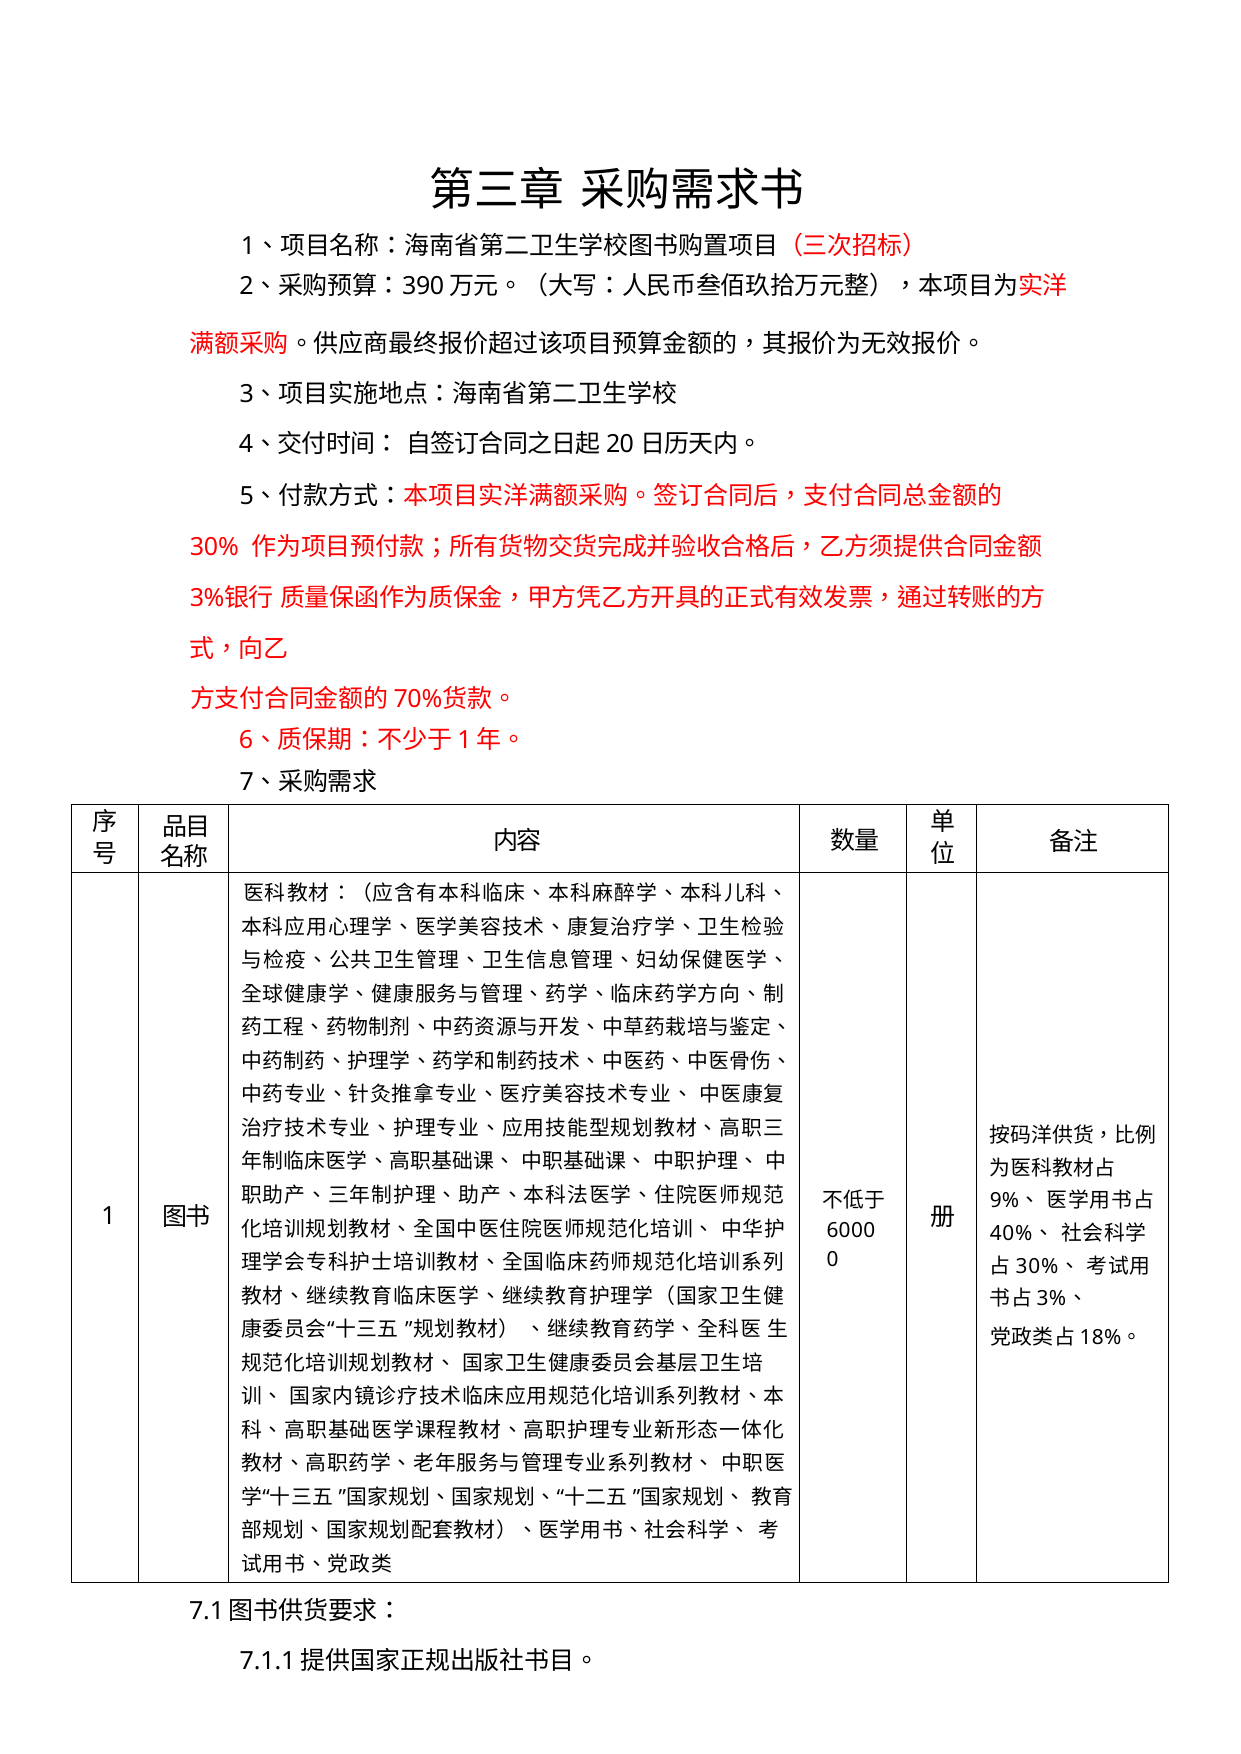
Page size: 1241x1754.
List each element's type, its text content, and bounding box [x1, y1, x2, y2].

text 2、采购预算：390万元。（大写：人民币叁佰玖拾万元整），本项目为实洋 [239, 279, 1169, 328]
table_cell 图书 [139, 873, 228, 1582]
text 7.1图书供货要求： [189, 1594, 1169, 1626]
text 6、质保期：不少于1年。 [238, 724, 1169, 755]
table_header 备注 [977, 805, 1168, 872]
table_cell 医科教材：（应含有本科临床、本科麻醉学、本科儿科、 本科应用心理学、医学美容技术、康复治疗学、卫生检验 与检疫、公共卫生管理、卫生信息管理、妇幼保健医学、 全球健康学、健康服务与管理、药学、临床药学方向、制 药工程、药物制剂、中药资源与开发、中草药栽培与鉴定、 中药制药、护理学、药学和制药技术、中医药、中医骨伤、 中药专业、针灸推拿专业、医疗美容技术专业、 中医康复 治疗技术专业、护理专业、应用技能型规划教材、高职三 年制临床医学、高职基础课、 中职基础课、 中职护理、 中 职助产、三年制护理、助产、本科法医学、住院医师规范 化培训规划教材、全国中医住院医师规范化培训、 中华护 理学会专科护士培训教材、全国临床药师规范化培训系列 教材、继续教育临床医学、继续教育护理学（国家卫生健 康委员会“十三五 ”规划教材） 、继续教育药学、全科医 生规范化培训规划教材、 国家卫生健康委员会基层卫生培 训、 国家内镜诊疗技术临床应用规范化培训系列教材、本 科、高职基础医学课程教材、高职护理专业新形态一体化 教材、高职药学、老年服务与管理专业系列教材、 中职医 学“十三五 ”国家规划、国家规划、“十二五 ”国家规划、 教育部规划、国家规划配套教材）、医学用书、社会科学、 考试用书、党政类 [229, 873, 799, 1582]
text 满额采购。供应商最终报价超过该项目预算金额的，其报价为无效报价。 [189, 328, 1169, 359]
table_header 序 号 [72, 805, 138, 872]
table_cell 册 [907, 873, 976, 1582]
table_cell 不低于 60000 [800, 873, 906, 1582]
text 4、交付时间： 自签订合同之日起20 日历天内。 [239, 428, 1169, 459]
table_header 数量 [800, 805, 906, 872]
table_cell 按码洋供货，比例 为医科教材占9%、 医学用书占40%、 社会科学占30%、 考试用书占3%、 党政类占18%。 [977, 873, 1168, 1582]
text 方支付合同金额的70%货款。 [190, 682, 1169, 713]
text 5、付款方式：本项目实洋满额采购。签订合同后，支付合同总金额的30% 作为项目预付款；所有货物交货完成并验收合格后，乙方须提供合同金额3%银行 质量保函作为质保金，甲方凭乙方开具的正式有效发票，通过转账的方式，向乙 [189, 478, 1053, 665]
text 3、项目实施地点：海南省第二卫生学校 [239, 378, 1169, 409]
table_cell 1 [72, 873, 138, 1582]
table_header 单 位 [907, 805, 976, 872]
text 第三章 采购需求书 [429, 159, 1169, 217]
text 1、项目名称：海南省第二卫生学校图书购置项目（三次招标） [241, 229, 1169, 260]
text 7.1.1提供国家正规出版社书目。 [239, 1644, 1169, 1676]
text 7、采购需求 [239, 766, 1169, 797]
table_header 内容 [229, 805, 799, 872]
table_header 品目 名称 [139, 805, 228, 872]
